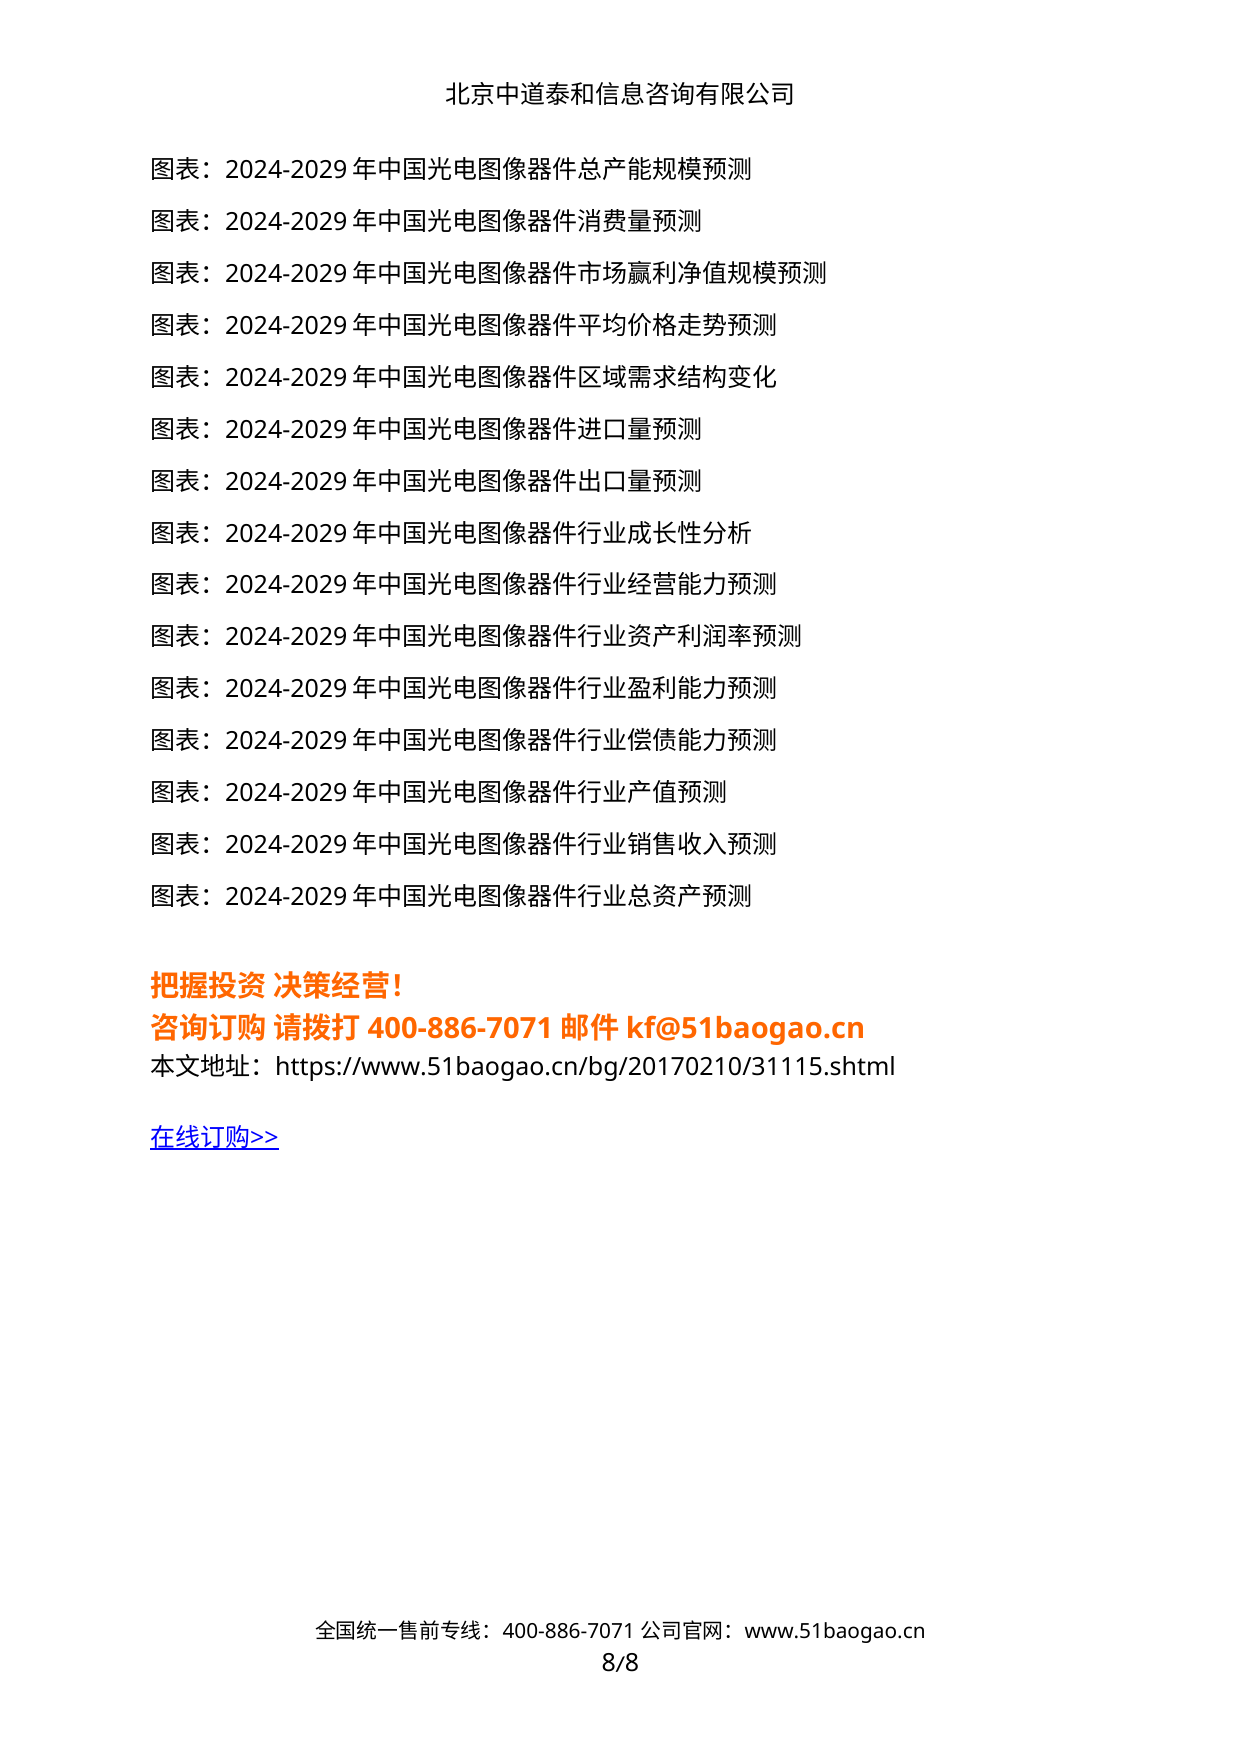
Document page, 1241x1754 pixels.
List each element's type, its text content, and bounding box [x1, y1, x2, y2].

text 图表：2024-2029年中国光电图像器件消费量预测 [150, 202, 1090, 238]
text 图表：2024-2029年中国光电图像器件行业销售收入预测 [150, 824, 1090, 861]
text 把握投资 决策经营！咨询订购 请拨打 400-886-7071 邮件 kf@51baogao.cn本文地址：https://www.51baogao.cn/bg/20170210/31115.shtml [150, 928, 1090, 1083]
text 图表：2024-2029年中国光电图像器件行业产值预测 [150, 772, 1090, 809]
text 图表：2024-2029年中国光电图像器件平均价格走势预测 [150, 306, 1090, 342]
text 图表：2024-2029年中国光电图像器件出口量预测 [150, 461, 1090, 497]
text 图表：2024-2029年中国光电图像器件行业经营能力预测 [150, 565, 1090, 601]
text 在线订购>> [150, 1083, 1090, 1153]
text 图表：2024-2029年中国光电图像器件区域需求结构变化 [150, 357, 1090, 394]
text 图表：2024-2029年中国光电图像器件行业偿债能力预测 [150, 721, 1090, 757]
text 图表：2024-2029年中国光电图像器件市场赢利净值规模预测 [150, 254, 1090, 290]
text 图表：2024-2029年中国光电图像器件进口量预测 [150, 409, 1090, 446]
text 图表：2024-2029年中国光电图像器件行业盈利能力预测 [150, 669, 1090, 705]
text 图表：2024-2029年中国光电图像器件总产能规模预测 [150, 150, 1090, 186]
text 图表：2024-2029年中国光电图像器件行业总资产预测 [150, 876, 1090, 912]
text 图表：2024-2029年中国光电图像器件行业成长性分析 [150, 513, 1090, 549]
text 图表：2024-2029年中国光电图像器件行业资产利润率预测 [150, 617, 1090, 653]
